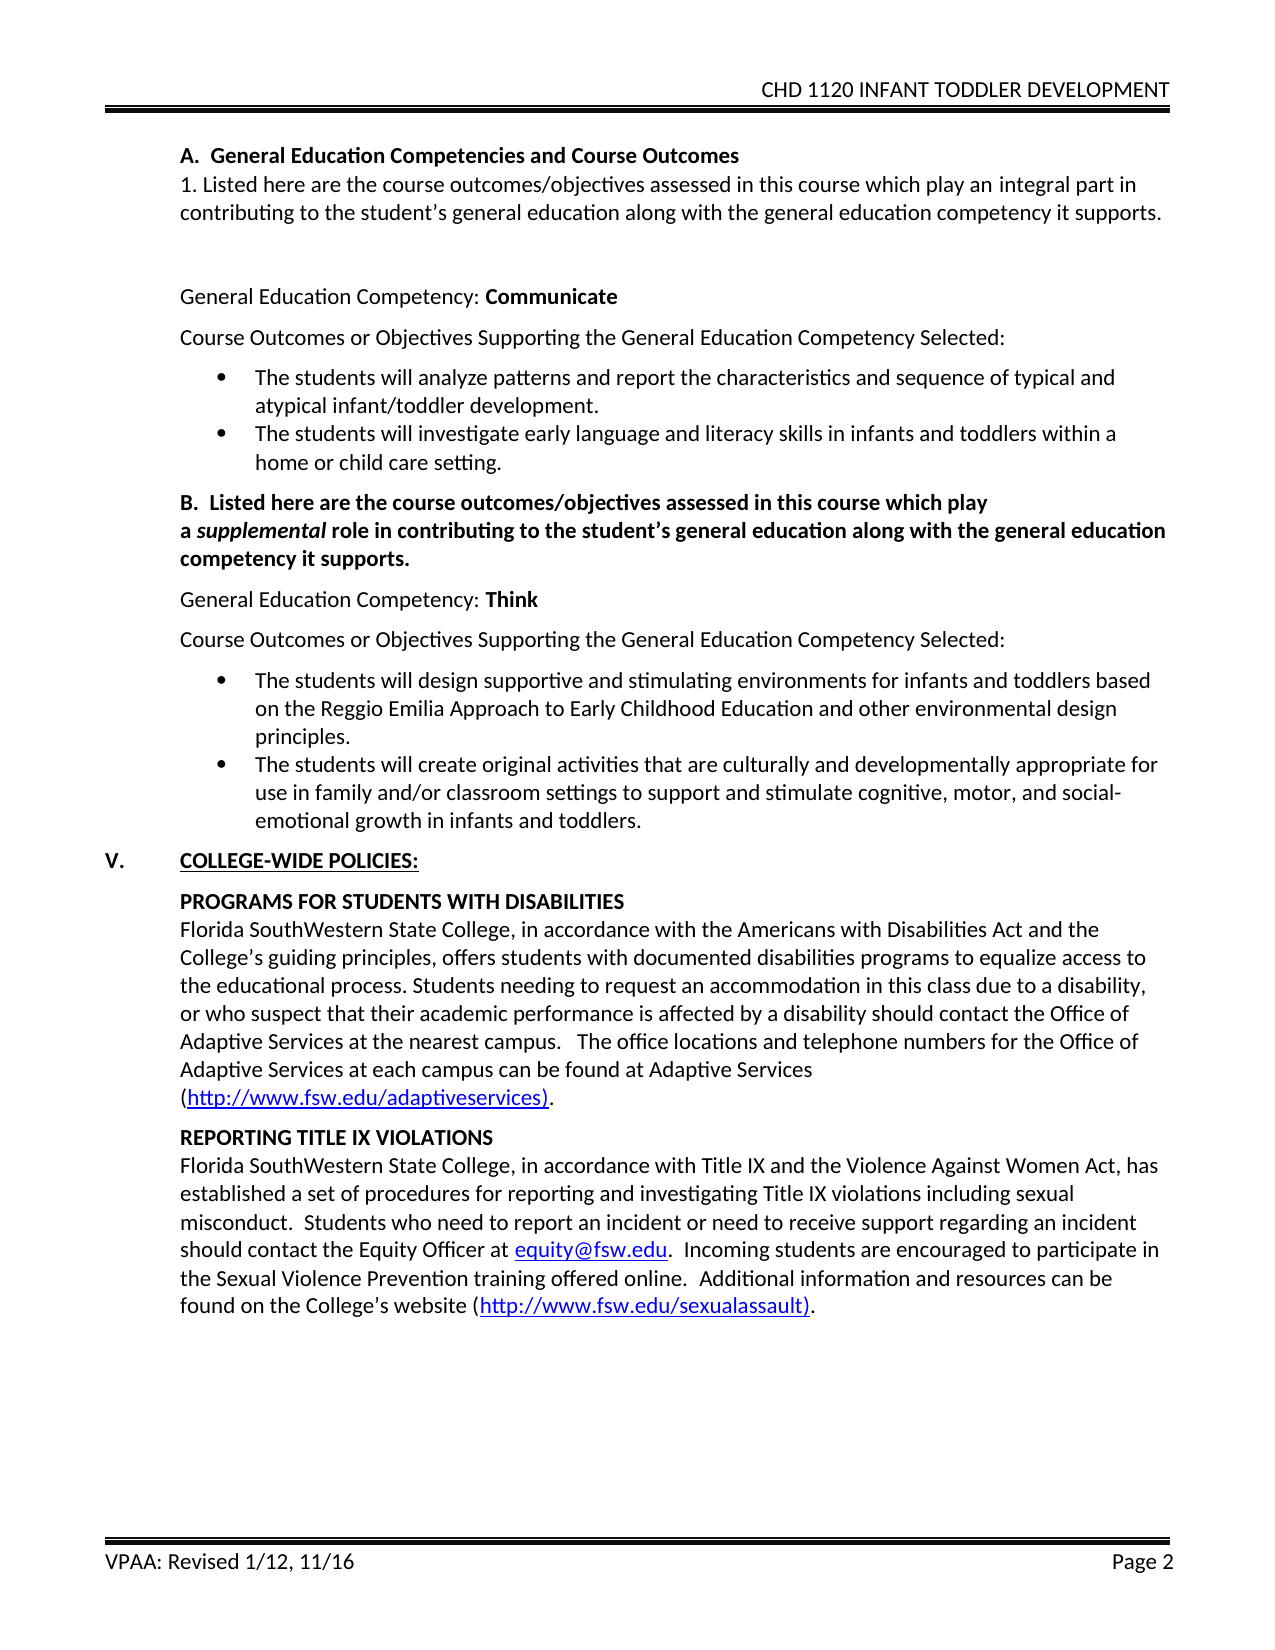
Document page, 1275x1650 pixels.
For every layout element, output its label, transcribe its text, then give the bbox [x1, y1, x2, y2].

text Florida SouthWestern State College, in accordance with the Americans with Disabilities Act and the College’s guiding principles, offers students with documented disabilities programs to equalize access to the educational process. Students needing to request an accommodation in this class due to a disability, or who suspect that their academic performance is affected by a disability should contact the Office of Adaptive Services at the nearest campus. The office locations and telephone numbers for the Office of Adaptive Services at each campus can be found at Adaptive Services (http://www.fsw.edu/adaptiveservices). [180, 915, 1170, 1111]
text REPORTING TITLE IX VIOLATIONS [105, 1123, 1170, 1152]
text Course Outcomes or Objectives Supporting the General Education Competency Selected: [105, 625, 1170, 653]
text General Education Competency: Communicate [105, 282, 1170, 311]
text A. General Education Competencies and Course Outcomes [105, 142, 1170, 170]
text Florida SouthWestern State College, in accordance with Title IX and the Violence Against Women Act, has established a set of procedures for reporting and investigating Title IX violations including sexual misconduct. Students who need to report an incident or need to receive support regarding an incident should contact the Equity Officer at equity@fsw.edu. Incoming students are encouraged to participate in the Sexual Violence Prevention training offered online. Additional information and resources can be found on the College’s website (http://www.fsw.edu/sexualassault). [180, 1152, 1170, 1320]
text Course Outcomes or Objectives Supporting the General Education Competency Selected: [105, 323, 1170, 351]
list The students will investigate early language and literacy skills in infants and toddlers within a home or child care setting. [217, 419, 1170, 476]
list COLLEGE-WIDE POLICIES: [105, 846, 1170, 874]
list The students will design supportive and stimulating environments for infants and toddlers based on the Reggio Emilia Approach to Early Childhood Education and other environmental design principles. [217, 666, 1170, 750]
text Programs for Students with Disabilities [180, 887, 1170, 915]
text B. Listed here are the course outcomes/objectives assessed in this course which play a supplemental role in contributing to the student’s general education along with the general education competency it supports. [180, 488, 1170, 572]
text General Education Competency: Think [105, 585, 1170, 613]
list The students will analyze patterns and report the characteristics and sequence of typical and atypical infant/toddler development. [217, 363, 1170, 419]
list The students will create original activities that are culturally and developmentally appropriate for use in family and/or classroom settings to support and stimulate cognitive, motor, and social-emotional growth in infants and toddlers. [217, 750, 1170, 834]
text 1. Listed here are the course outcomes/objectives assessed in this course which play an integral part in contributing to the student’s general education along with the general education competency it supports. [180, 170, 1170, 226]
